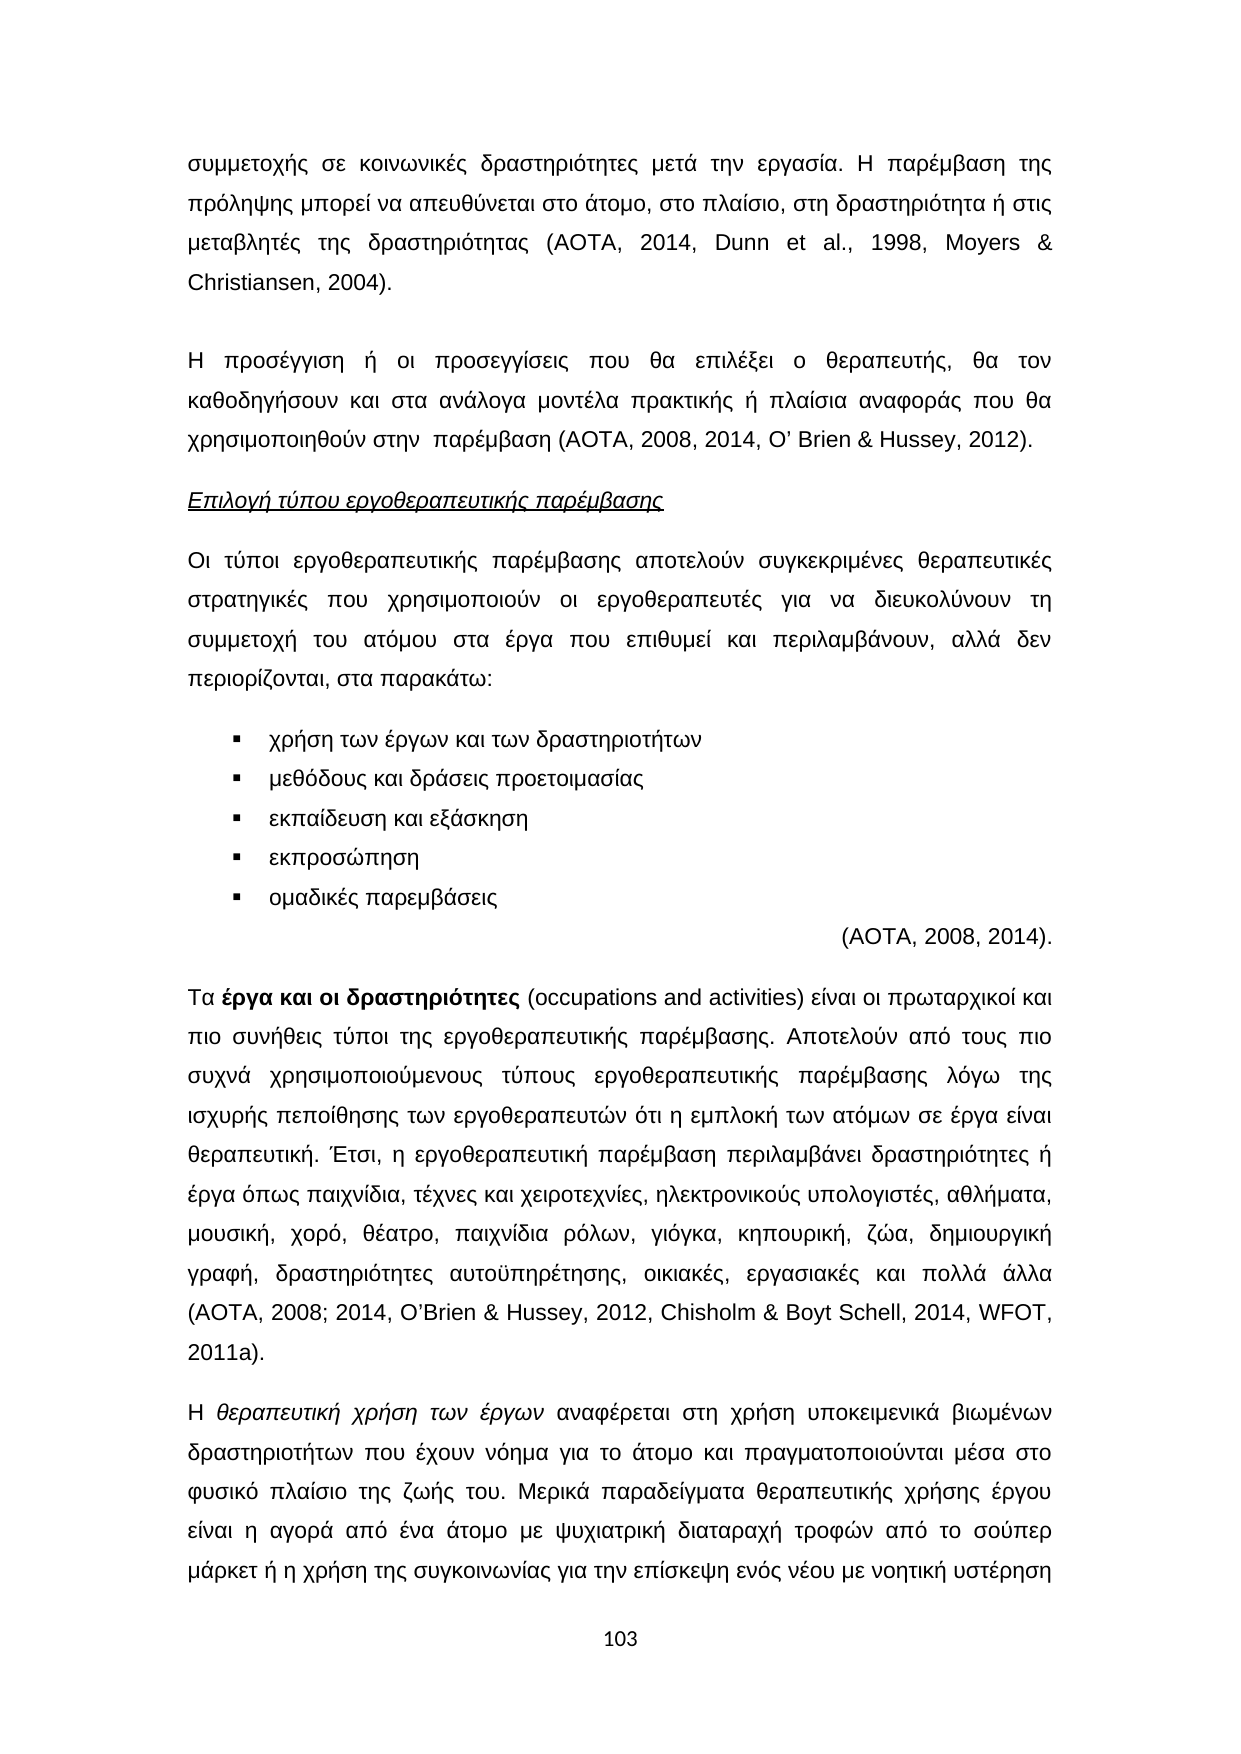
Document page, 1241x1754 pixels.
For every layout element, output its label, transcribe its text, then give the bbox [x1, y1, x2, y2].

list εκπαίδευση και εξάσκηση [231, 805, 1053, 831]
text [187, 1399, 1053, 1583]
text Επιλογή τύπου εργοθεραπευτικής παρέμβασης [187, 487, 1053, 513]
text Τα έργα και οι δραστηριότητες (occupations and activities) είναι οι πρωταρχικοί και πιο συνήθεις τύποι της εργοθεραπευτικής παρέμβασης. Αποτελούν από τους πιο συχνά χρησιμοποιούμενους τύπους εργοθεραπευτικής παρέμβασης λόγω της ισχυρής πεποίθησης των εργοθεραπευτών ότι η εμπλοκή των ατόμων σε έργα είναι θεραπευτική. Έτσι, η εργοθεραπευτική παρέμβαση περιλαμβάνει δραστηριότητες ή έργα όπως παιχνίδια, τέχνες και χειροτεχνίες, ηλεκτρονικούς υπολογιστές, αθλήματα, μουσική, χορό, θέατρο, παιχνίδια ρόλων, γιόγκα, κηπουρική, ζώα, δημιουργική γραφή, δραστηριότητες αυτοϋπηρέτησης, οικιακές, εργασιακές και πολλά άλλα (ΑΟΤΑ, 2008; 2014, O’Brien & Hussey, 2012, Chisholm & Boyt Schell, 2014, WFOT, 2011a). [187, 983, 1053, 1365]
list χρήση των έργων και των δραστηριοτήτων [231, 726, 1053, 752]
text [187, 150, 1053, 295]
text Οι τύποι εργοθεραπευτικής παρέμβασης αποτελούν συγκεκριμένες θεραπευτικές στρατηγικές που χρησιμοποιούν οι εργοθεραπευτές για να διευκολύνουν τη συμμετοχή του ατόμου στα έργα που επιθυμεί και περιλαμβάνουν, αλλά δεν περιορίζονται, στα παρακάτω: [187, 547, 1053, 692]
list ομαδικές παρεμβάσεις [231, 884, 1053, 910]
text Η προσέγγιση ή οι προσεγγίσεις που θα επιλέξει ο θεραπευτής, θα τον καθοδηγήσουν και στα ανάλογα μοντέλα πρακτικής ή πλαίσια αναφοράς που θα χρησιμοποιηθούν στην παρέμβαση (ΑΟΤΑ, 2008, 2014, O’ Brien & Hussey, 2012). [187, 347, 1053, 453]
list εκπροσώπηση [231, 844, 1053, 871]
list (ΑΟΤΑ, 2008, 2014). [269, 923, 1053, 949]
list μεθόδους και δράσεις προετοιμασίας [231, 765, 1053, 792]
